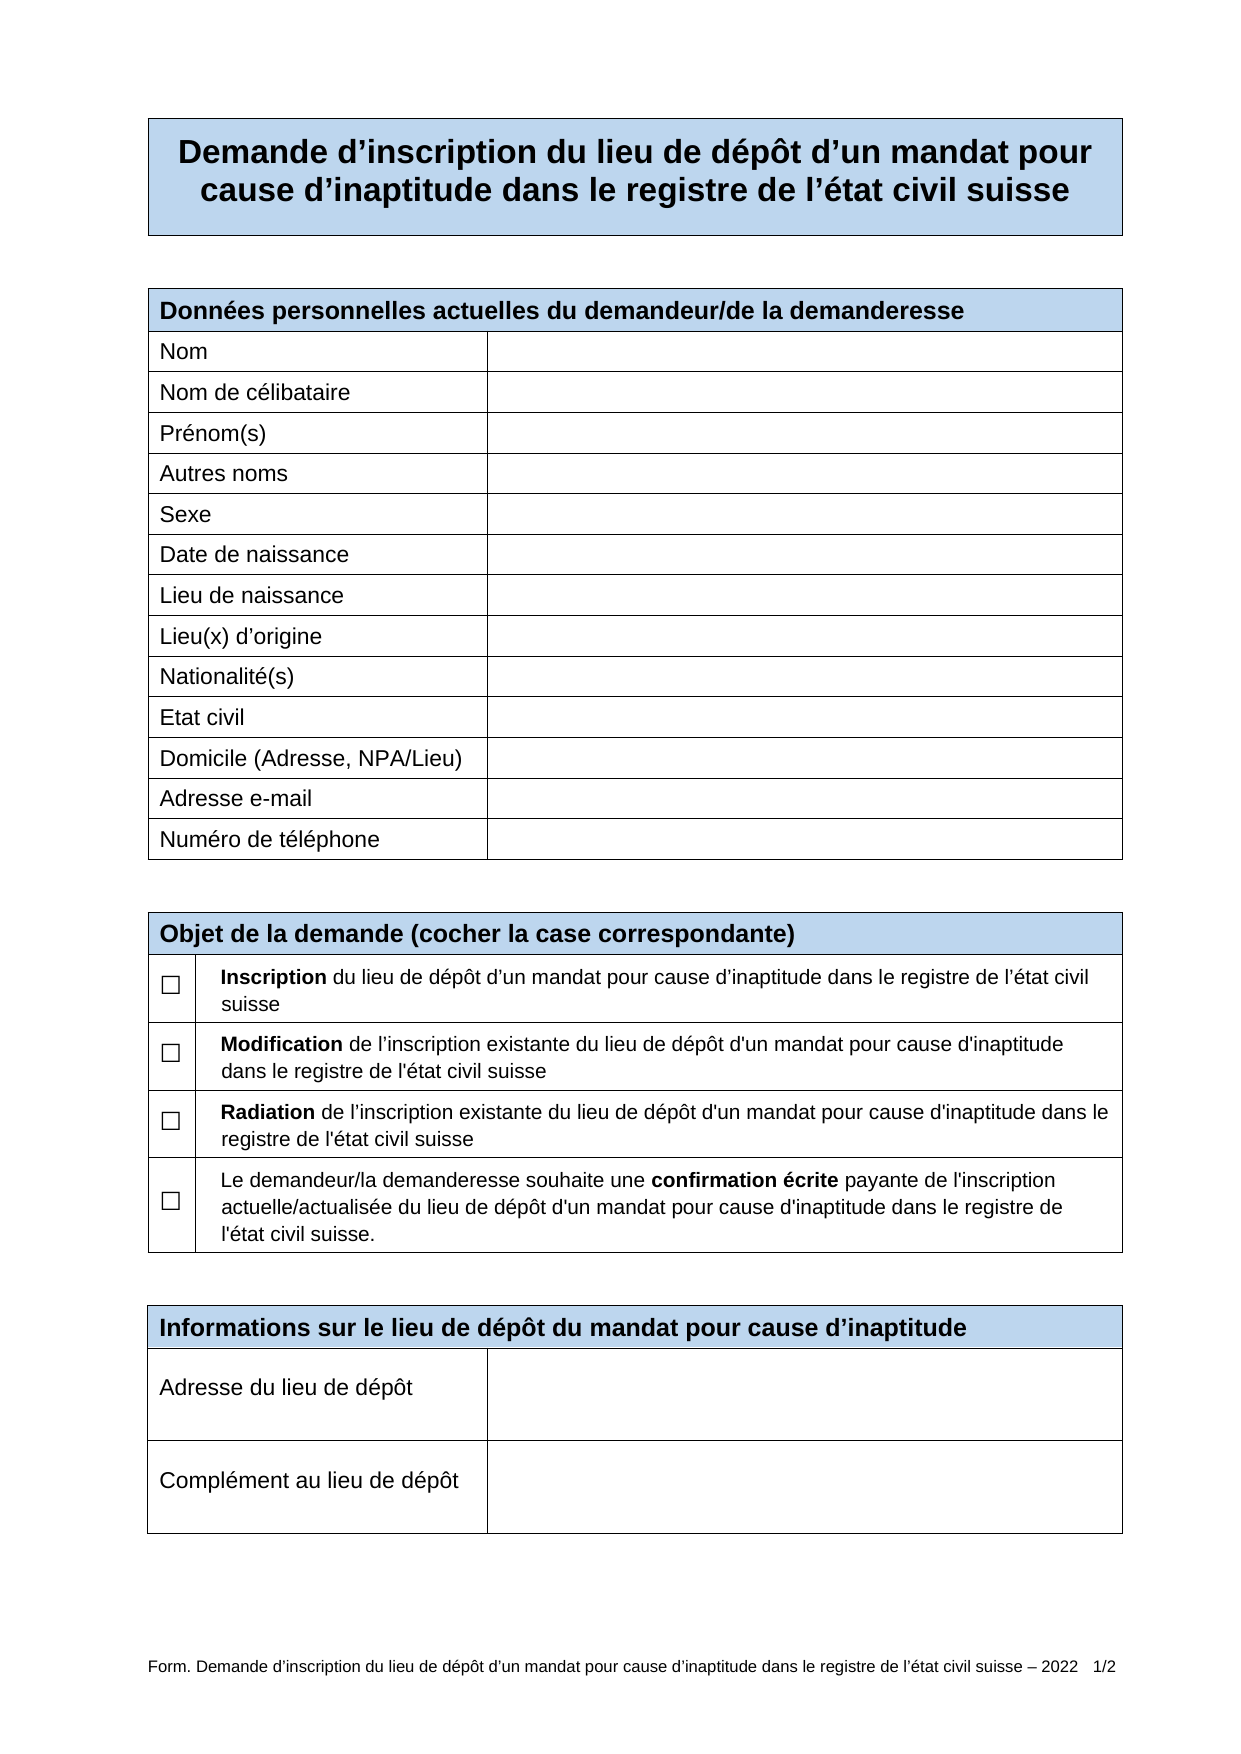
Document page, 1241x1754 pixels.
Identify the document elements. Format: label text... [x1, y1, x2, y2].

table_header Demande d’inscription du lieu de dépôt d’un mandat pour cause d’inaptitude dans le registre de l’état civil suisse [149, 119, 1122, 235]
table_cell [488, 738, 1122, 777]
table_cell [149, 1091, 195, 1157]
table_cell Sexe [149, 494, 487, 534]
table_cell Le demandeur/la demanderesse souhaite une confirmation écrite payante de l'inscription actuelle/actualisée du lieu de dépôt d'un mandat pour cause d'inaptitude dans le registre de l'état civil suisse. [196, 1158, 1122, 1252]
table_cell Radiation de l’inscription existante du lieu de dépôt d'un mandat pour cause d'inaptitude dans le registre de l'état civil suisse [196, 1091, 1122, 1157]
table_cell Domicile (Adresse, NPA/Lieu) [149, 738, 487, 777]
table_cell Adresse du lieu de dépôt [148, 1349, 487, 1440]
table_cell Nom de célibataire [149, 372, 487, 412]
table_cell Adresse e-mail [149, 779, 487, 818]
table_cell Autres noms [149, 454, 487, 493]
table_cell Lieu de naissance [149, 575, 487, 615]
table_header Informations sur le lieu de dépôt du mandat pour cause d’inaptitude [148, 1306, 1122, 1347]
table_cell Etat civil [149, 697, 487, 737]
table_cell [488, 779, 1122, 818]
table_cell [488, 454, 1122, 493]
table_cell [488, 697, 1122, 737]
table_cell [488, 819, 1122, 859]
table_cell Prénom(s) [149, 413, 487, 452]
table_cell [488, 413, 1122, 452]
table_cell [488, 1441, 1122, 1533]
table_cell [488, 372, 1122, 412]
table_cell Nom [149, 332, 487, 371]
table_header Objet de la demande (cocher la case correspondante) [149, 913, 1122, 954]
table_cell [488, 535, 1122, 574]
table_cell Date de naissance [149, 535, 487, 574]
table_cell [488, 494, 1122, 534]
table_cell Complément au lieu de dépôt [148, 1441, 487, 1533]
table_cell [149, 1158, 195, 1252]
table_cell [149, 1023, 195, 1089]
table_cell Nationalité(s) [149, 657, 487, 696]
table_cell [488, 332, 1122, 371]
table_cell [488, 575, 1122, 615]
table_cell Inscription du lieu de dépôt d’un mandat pour cause d’inaptitude dans le registre de l’état civil suisse [196, 955, 1122, 1022]
table_cell Modification de l’inscription existante du lieu de dépôt d'un mandat pour cause d'inaptitude dans le registre de l'état civil suisse [196, 1023, 1122, 1089]
table_cell [488, 616, 1122, 656]
table_cell [488, 657, 1122, 696]
table_cell [149, 955, 195, 1022]
table_cell Lieu(x) d’origine [149, 616, 487, 656]
table_cell Numéro de téléphone [149, 819, 487, 859]
table_header Données personnelles actuelles du demandeur/de la demanderesse [149, 289, 1122, 331]
table_cell [488, 1349, 1122, 1440]
